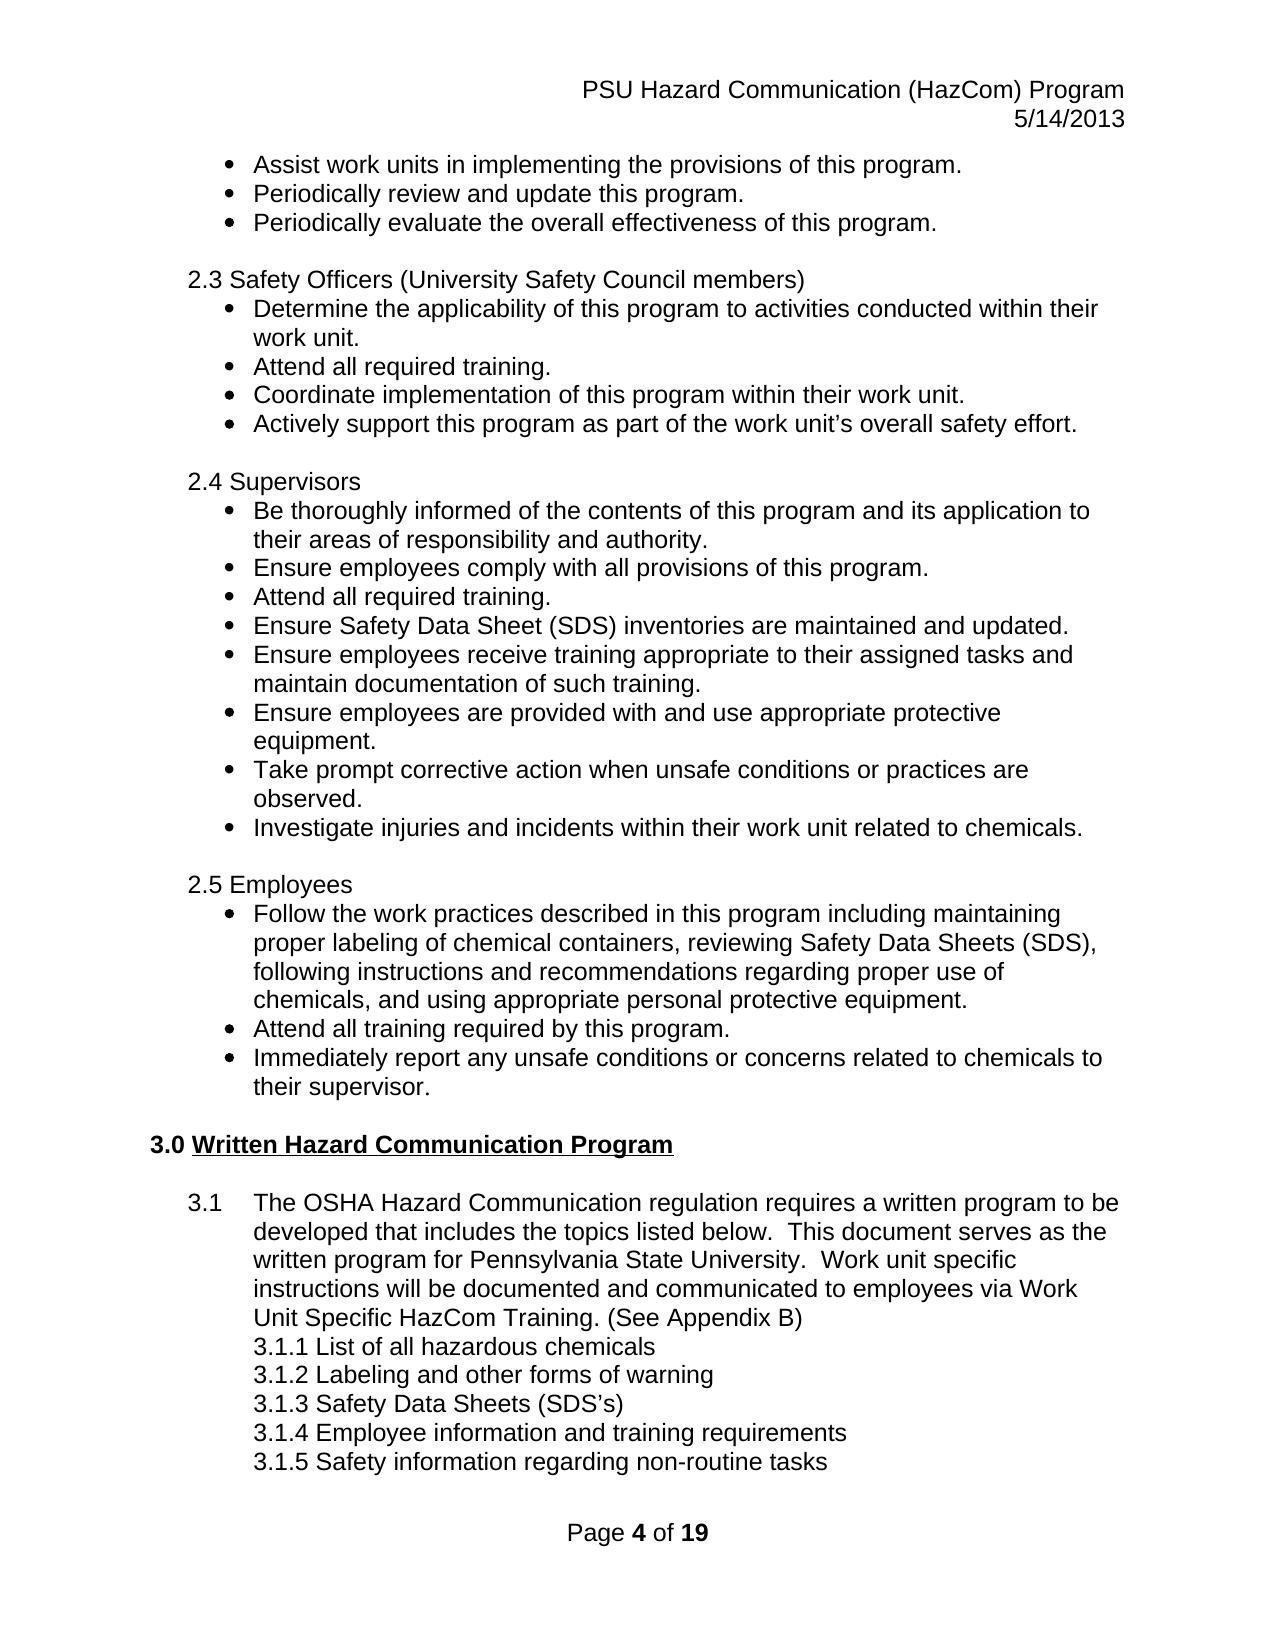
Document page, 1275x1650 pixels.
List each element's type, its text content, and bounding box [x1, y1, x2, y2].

text 2.4 Supervisors [150, 467, 1125, 496]
list Immediately report any unsafe conditions or concerns related to chemicals to their supervisor. [225, 1043, 1125, 1101]
list Periodically review and update this program. [225, 179, 1125, 208]
list Actively support this program as part of the work unit’s overall safety effort. [225, 409, 1125, 438]
text 3.1.1 List of all hazardous chemicals [253, 1332, 1125, 1360]
list Periodically evaluate the overall effectiveness of this program. [225, 208, 1125, 237]
list Attend all training required by this program. [225, 1014, 1125, 1043]
text 2.3 Safety Officers (University Safety Council members) [150, 265, 1125, 294]
text 3.1.3 Safety Data Sheets (SDS’s) [253, 1389, 1125, 1418]
list Follow the work practices described in this program including maintaining proper labeling of chemical containers, reviewing Safety Data Sheets (SDS), following instructions and recommendations regarding proper use of chemicals, and using appropriate personal protective equipment. [225, 899, 1125, 1014]
list Ensure employees comply with all provisions of this program. [225, 553, 1125, 582]
list Attend all required training. [225, 582, 1125, 611]
text 2.5 Employees [150, 870, 1125, 899]
text 3.1.2 Labeling and other forms of warning [253, 1360, 1125, 1389]
list Investigate injuries and incidents within their work unit related to chemicals. [225, 813, 1125, 842]
text 3.0 Written Hazard Communication Program [150, 1130, 1125, 1159]
text 3.1.5 Safety information regarding non-routine tasks [253, 1447, 1125, 1475]
list Be thoroughly informed of the contents of this program and its application to their areas of responsibility and authority. [225, 496, 1125, 553]
list Ensure employees are provided with and use appropriate protective equipment. [225, 697, 1125, 755]
list Determine the applicability of this program to activities conducted within their work unit. [225, 294, 1125, 352]
list Assist work units in implementing the provisions of this program. [225, 150, 1125, 179]
list Ensure Safety Data Sheet (SDS) inventories are maintained and updated. [225, 611, 1125, 640]
list Attend all required training. [225, 352, 1125, 381]
text 3.1 The OSHA Hazard Communication regulation requires a written program to be developed that includes the topics listed below. This document serves as the written program for Pennsylvania State University. Work unit specific instructions will be documented and communicated to employees via Work Unit Specific HazCom Training. (See Appendix B) [187, 1188, 1125, 1332]
list Coordinate implementation of this program within their work unit. [225, 381, 1125, 409]
list Ensure employees receive training appropriate to their assigned tasks and maintain documentation of such training. [225, 640, 1125, 697]
text 3.1.4 Employee information and training requirements [253, 1418, 1125, 1447]
list Take prompt corrective action when unsafe conditions or practices are observed. [225, 755, 1125, 813]
